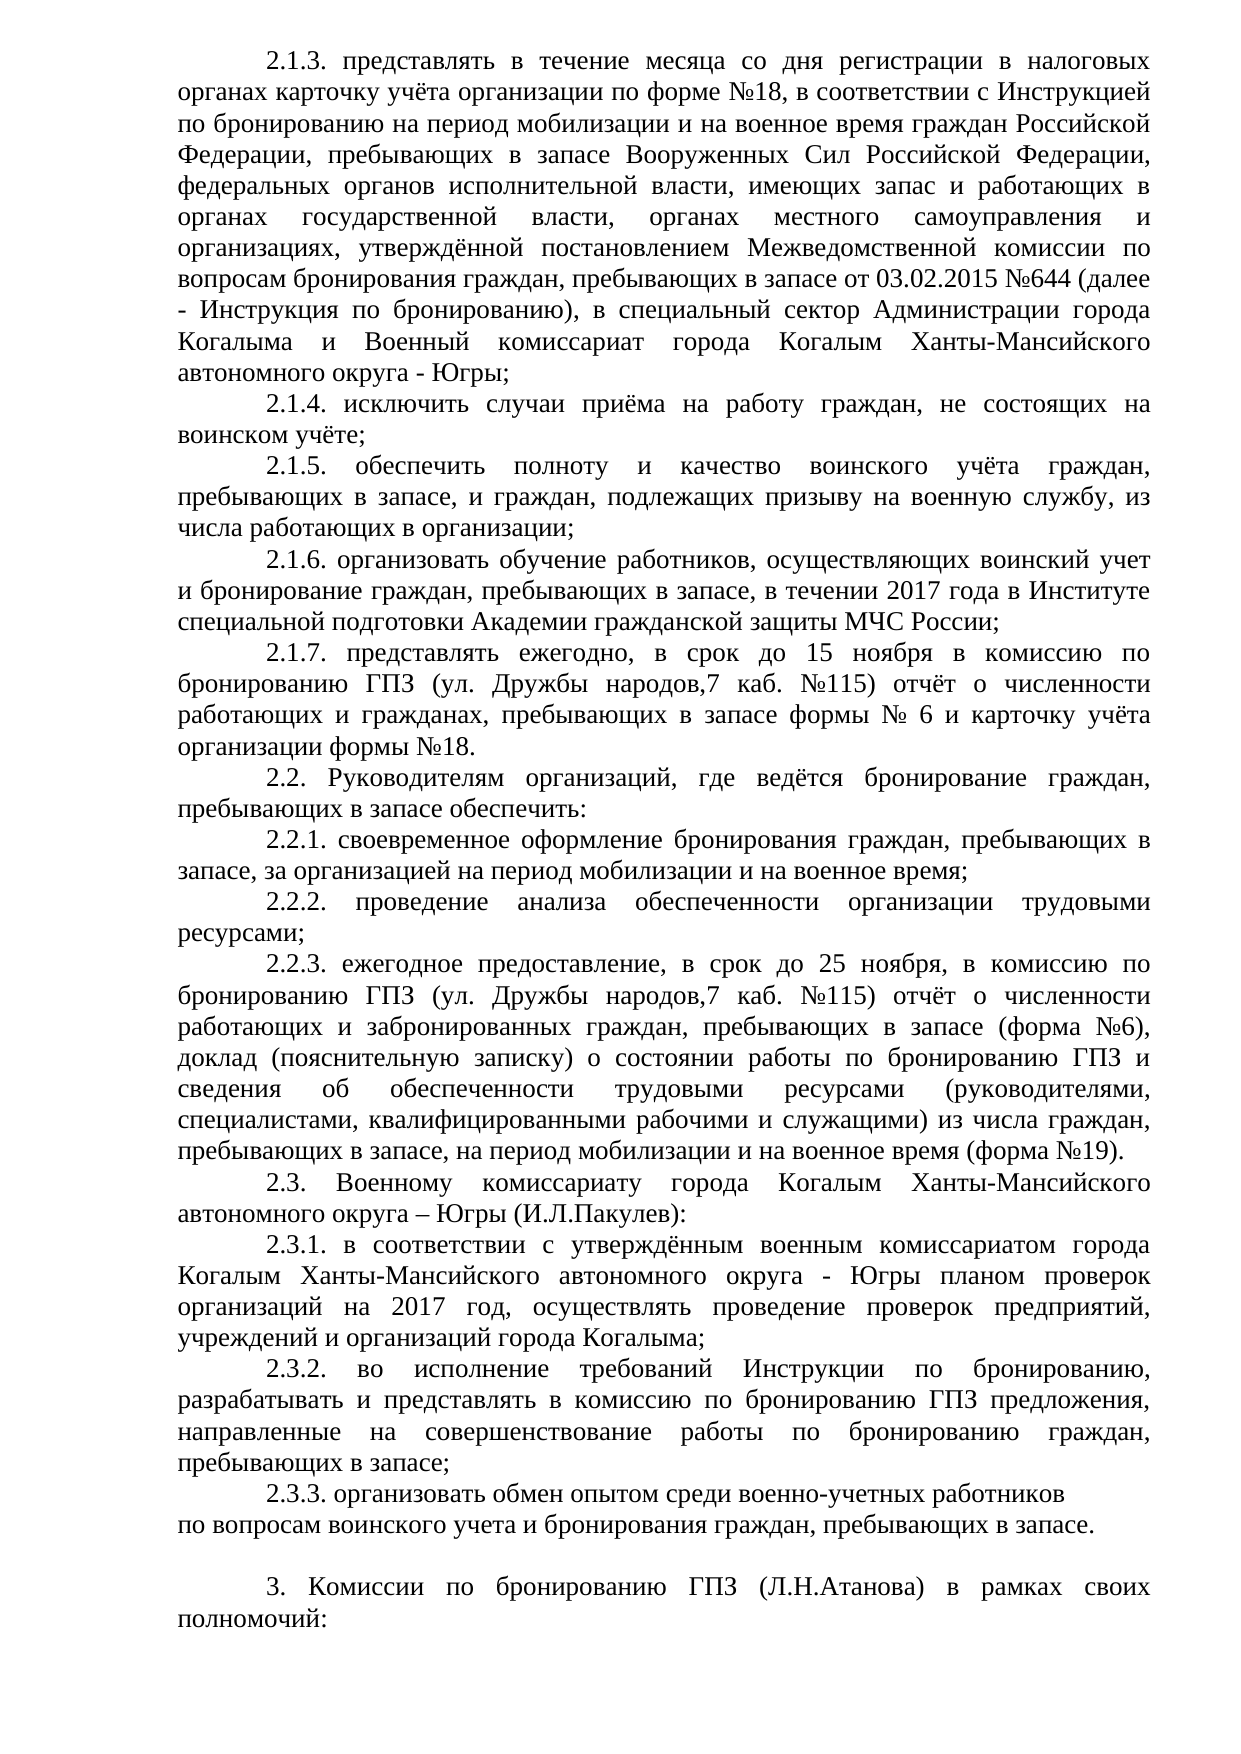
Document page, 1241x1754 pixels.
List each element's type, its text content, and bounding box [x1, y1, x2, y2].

text 2.3.1. в соответствии с утверждённым военным комиссариатом города Когалым Ханты-Мансийского автономного округа - Югры планом проверок организаций на 2017 год, осуществлять проведение проверок предприятий, учреждений и организаций города Когалыма; [177, 1228, 1152, 1352]
text 2.1.7. представлять ежегодно, в срок до 15 ноября в комиссию по бронированию ГПЗ (ул. Дружбы народов,7 каб. №115) отчёт о численности работающих и гражданах, пребывающих в запасе формы № 6 и карточку учёта организации формы №18. [177, 636, 1152, 761]
text 3. Комиссии по бронированию ГПЗ (Л.Н.Атанова) в рамках своих полномочий: [177, 1571, 1152, 1633]
text 2.2. Руководителям организаций, где ведётся бронирование граждан, пребывающих в запасе обеспечить: [177, 761, 1152, 823]
text 2.2.3. ежегодное предоставление, в срок до 25 ноября, в комиссию по бронированию ГПЗ (ул. Дружбы народов,7 каб. №115) отчёт о численности работающих и забронированных граждан, пребывающих в запасе (форма №6), доклад (пояснительную записку) о состоянии работы по бронированию ГПЗ и сведения об обеспеченности трудовыми ресурсами (руководителями, специалистами, квалифицированными рабочими и служащими) из числа граждан, пребывающих в запасе, на период мобилизации и на военное время (форма №19). [177, 948, 1152, 1166]
text 2.1.6. организовать обучение работников, осуществляющих воинский учет и бронирование граждан, пребывающих в запасе, в течении 2017 года в Институте специальной подготовки Академии гражданской защиты МЧС России; [177, 543, 1152, 636]
text 2.2.2. проведение анализа обеспеченности организации трудовыми ресурсами; [177, 885, 1152, 948]
text 2.1.4. исключить случаи приёма на работу граждан, не состоящих на воинском учёте; [177, 387, 1152, 449]
text 2.2.1. своевременное оформление бронирования граждан, пребывающих в запасе, за организацией на период мобилизации и на военное время; [177, 823, 1152, 885]
text 2.3.3. организовать обмен опытом среди военно-учетных работников [177, 1477, 1152, 1508]
text 2.3. Военному комиссариату города Когалым Ханты-Мансийского автономного округа – Югры (И.Л.Пакулев): [177, 1166, 1152, 1228]
text 2.3.2. во исполнение требований Инструкции по бронированию, разрабатывать и представлять в комиссию по бронированию ГПЗ предложения, направленные на совершенствование работы по бронированию граждан, пребывающих в запасе; [177, 1352, 1152, 1477]
text 2.1.3. представлять в течение месяца со дня регистрации в налоговых органах карточку учёта организации по форме №18, в соответствии с Инструкцией по бронированию на период мобилизации и на военное время граждан Российской Федерации, пребывающих в запасе Вооруженных Сил Российской Федерации, федеральных органов исполнительной власти, имеющих запас и работающих в органах государственной власти, органах местного самоуправления и организациях, утверждённой постановлением Межведомственной комиссии по вопросам бронирования граждан, пребывающих в запасе от 03.02.2015 №644 (далее - Инструкция по бронированию), в специальный сектор Администрации города Когалыма и Военный комиссариат города Когалым Ханты-Мансийского автономного округа - Югры; [177, 44, 1152, 387]
text по вопросам воинского учета и бронирования граждан, пребывающих в запасе. [177, 1508, 1152, 1539]
text 2.1.5. обеспечить полноту и качество воинского учёта граждан, пребывающих в запасе, и граждан, подлежащих призыву на военную службу, из числа работающих в организации; [177, 449, 1152, 543]
